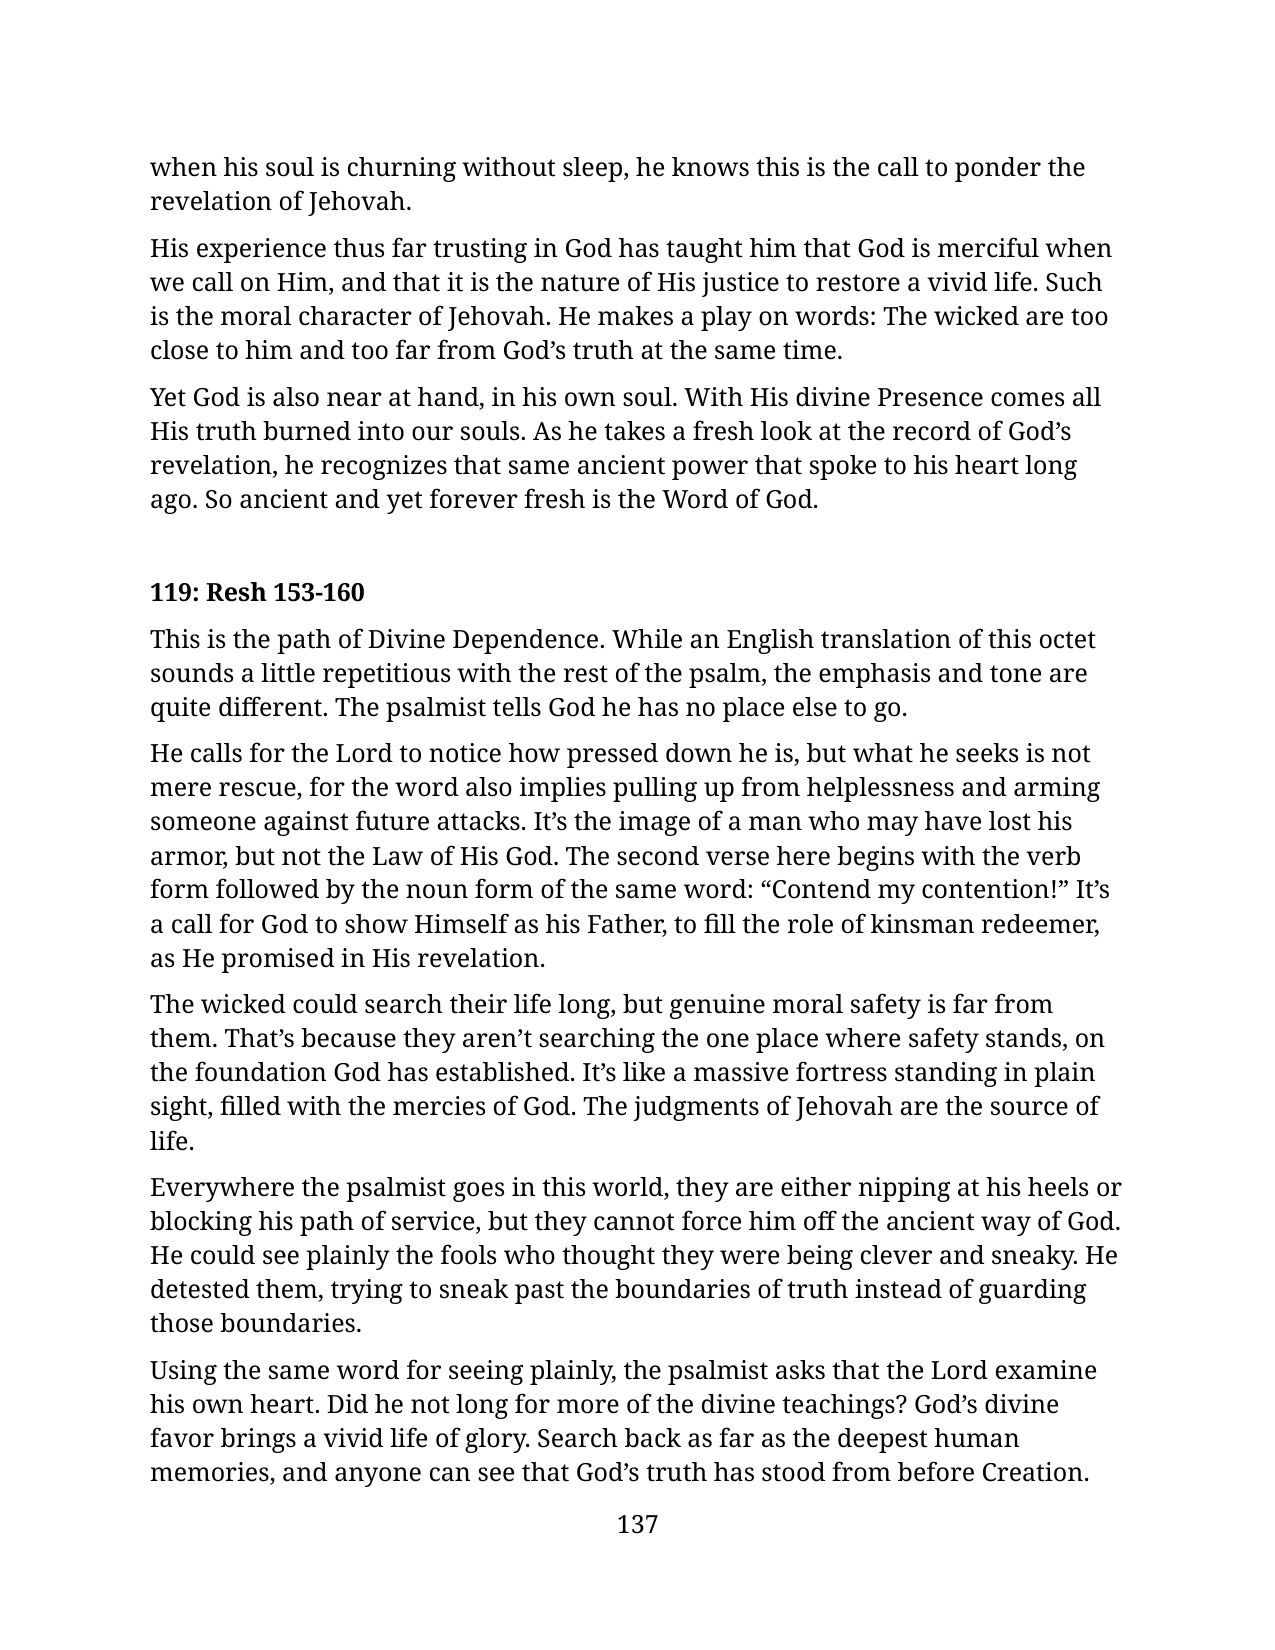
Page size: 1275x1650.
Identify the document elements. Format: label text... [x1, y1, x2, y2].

text His experience thus far trusting in God has taught him that God is merciful when we call on Him, and that it is the nature of His justice to restore a vivid life. Such is the moral character of Jehovah. He makes a play on words: The wicked are too close to him and too far from God’s truth at the same time. [150, 231, 1125, 367]
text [150, 1352, 1125, 1489]
text The wicked could search their life long, but genuine moral safety is far from them. That’s because they aren’t searching the one place where safety stands, on the foundation God has established. It’s like a massive fortress standing in plain sight, filled with the mercies of God. The judgments of Jehovah are the source of life. [150, 987, 1125, 1157]
text 119: Resh 153-160 [150, 575, 1125, 609]
text He calls for the Lord to notice how pressed down he is, but what he seeks is not mere rescue, for the word also implies pulling up from helplessness and arming someone against future attacks. It’s the image of a man who may have lost his armor, but not the Law of His God. The second verse here begins with the verb form followed by the noun form of the same word: “Contend my contention!” It’s a call for God to show Himself as his Father, to fill the role of kinsman redeemer, as He promised in His revelation. [150, 736, 1125, 974]
text Yet God is also near at hand, in his own soul. With His divine Presence comes all His truth burned into our souls. As he takes a fresh look at the record of God’s revelation, he recognizes that same ancient power that spoke to his heart long ago. So ancient and yet forever fresh is the Word of God. [150, 379, 1125, 516]
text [150, 150, 1125, 218]
text Everywhere the psalmist goes in this world, they are either nipping at his heels or blocking his path of service, but they cannot force him off the ancient way of God. He could see plainly the fools who thought they were being clever and sneaky. He detested them, trying to sneak past the boundaries of truth instead of guarding those boundaries. [150, 1170, 1125, 1340]
text This is the path of Divine Dependence. While an English translation of this octet sounds a little repetitious with the rest of the psalm, the emphasis and tone are quite different. The psalmist tells God he has no place else to go. [150, 621, 1125, 723]
